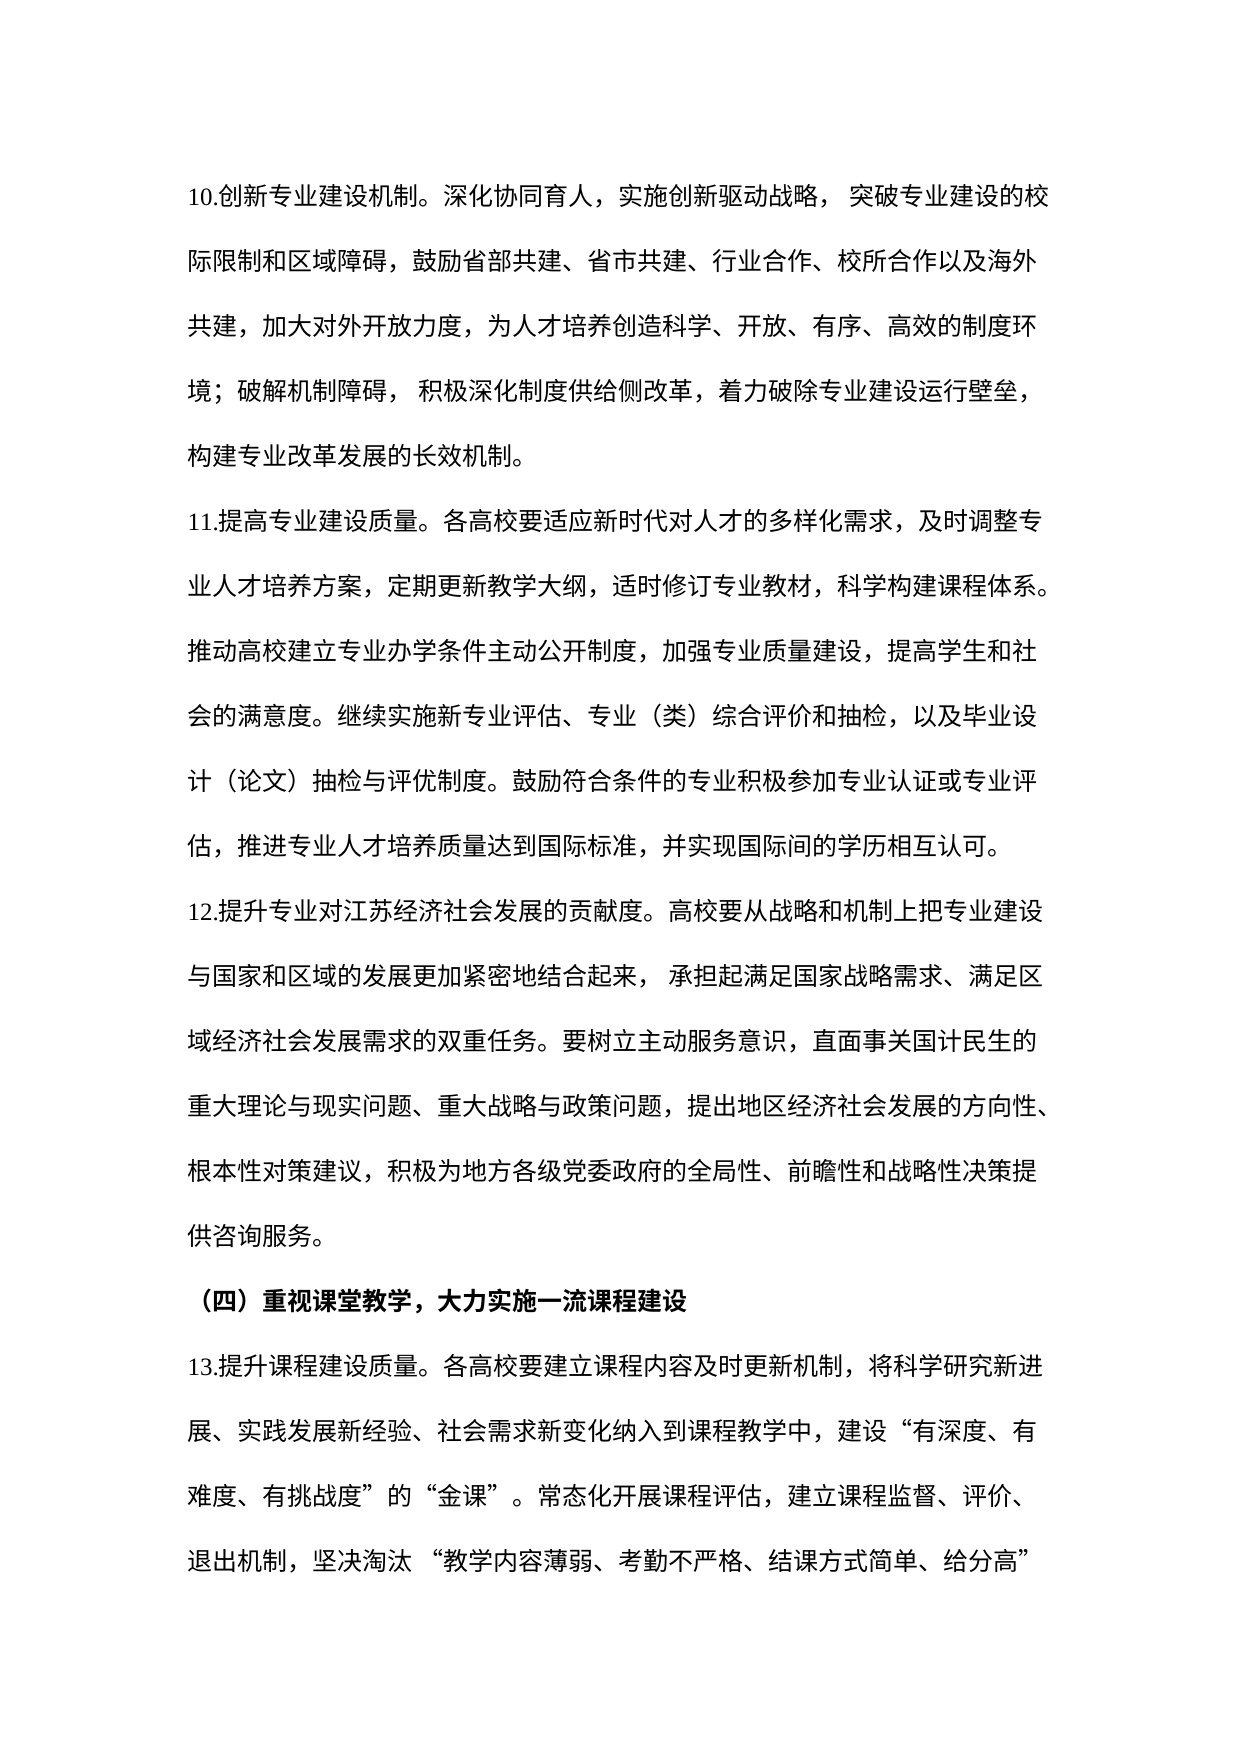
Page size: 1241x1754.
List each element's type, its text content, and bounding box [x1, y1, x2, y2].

text （四）重视课堂教学，大力实施一流课程建设 [187, 1267, 1053, 1332]
text 12.提升专业对江苏经济社会发展的贡献度。高校要从战略和机制上把专业建设与国家和区域的发展更加紧密地结合起来， 承担起满足国家战略需求、满足区域经济社会发展需求的双重任务。要树立主动服务意识，直面事关国计民生的重大理论与现实问题、重大战略与政策问题，提出地区经济社会发展的方向性、根本性对策建议，积极为地方各级党委政府的全局性、前瞻性和战略性决策提供咨询服务。 [187, 877, 1053, 1267]
text 10.创新专业建设机制。深化协同育人，实施创新驱动战略， 突破专业建设的校际限制和区域障碍，鼓励省部共建、省市共建、行业合作、校所合作以及海外共建，加大对外开放力度，为人才培养创造科学、开放、有序、高效的制度环境；破解机制障碍， 积极深化制度供给侧改革，着力破除专业建设运行壁垒，构建专业改革发展的长效机制。 [187, 162, 1053, 487]
text 11.提高专业建设质量。各高校要适应新时代对人才的多样化需求，及时调整专业人才培养方案，定期更新教学大纲，适时修订专业教材，科学构建课程体系。推动高校建立专业办学条件主动公开制度，加强专业质量建设，提高学生和社会的满意度。继续实施新专业评估、专业（类）综合评价和抽检，以及毕业设计（论文）抽检与评优制度。鼓励符合条件的专业积极参加专业认证或专业评估，推进专业人才培养质量达到国际标准，并实现国际间的学历相互认可。 [187, 487, 1053, 877]
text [187, 1332, 1053, 1592]
